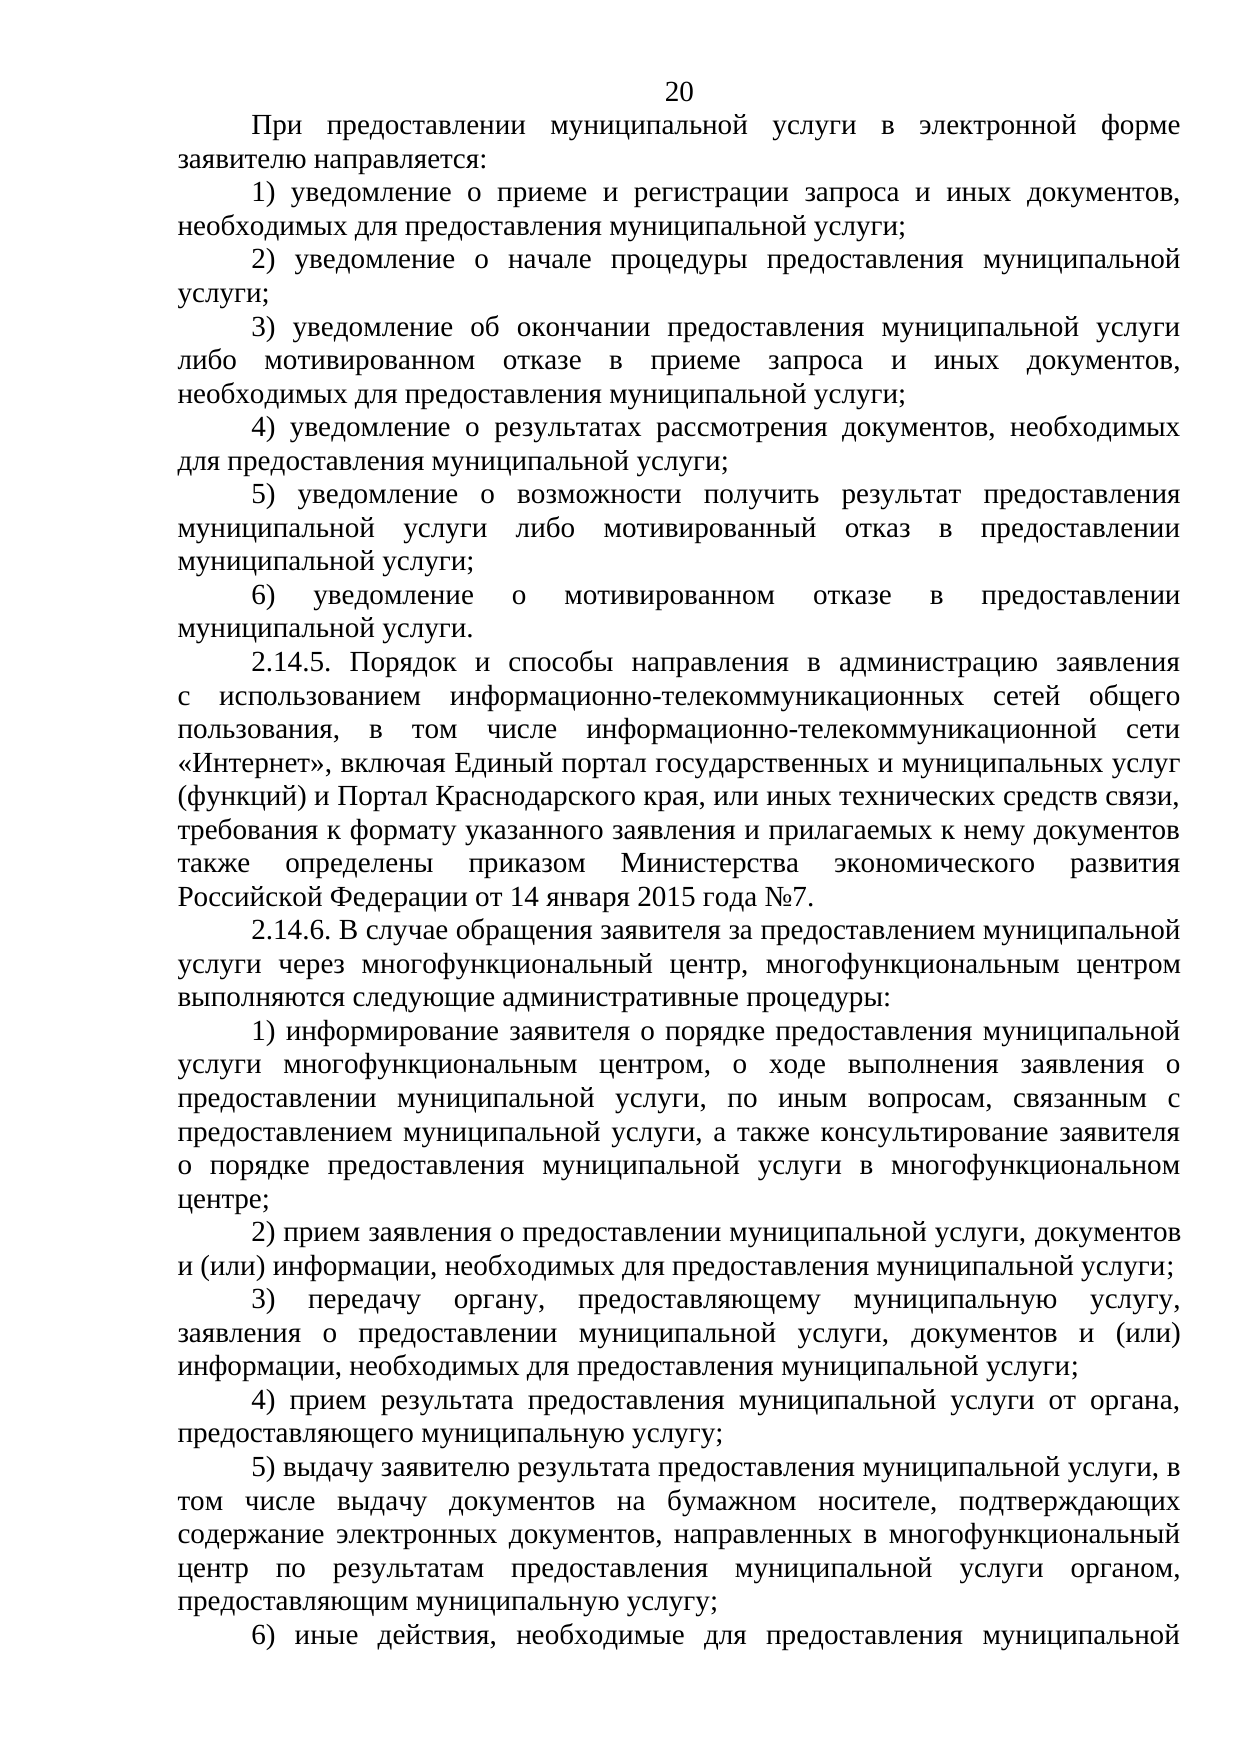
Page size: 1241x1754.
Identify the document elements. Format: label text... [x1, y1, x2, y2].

text 3) уведомление об окончании предоставления муниципальной услуги либо мотивированном отказе в приеме запроса и иных документов, необходимых для предоставления муниципальной услуги; [177, 309, 1181, 409]
text 3) передачу органу, предоставляющему муниципальную услугу, заявления о предоставлении муниципальной услуги, документов и (или) информации, необходимых для предоставления муниципальной услуги; [177, 1281, 1181, 1382]
text 1) уведомление о приеме и регистрации запроса и иных документов, необходимых для предоставления муниципальной услуги; [177, 174, 1181, 242]
text При предоставлении муниципальной услуги в электронной форме заявителю направляется: [177, 107, 1181, 174]
text 4) уведомление о результатах рассмотрения документов, необходимых для предоставления муниципальной услуги; [177, 409, 1181, 476]
text 2) уведомление о начале процедуры предоставления муниципальной услуги; [177, 242, 1181, 309]
text 2) прием заявления о предоставлении муниципальной услуги, документов и (или) информации, необходимых для предоставления муниципальной услуги; [177, 1214, 1181, 1281]
text 2.14.5. Порядок и способы направления в администрацию заявления с использованием информационно-телекоммуникационных сетей общего пользования, в том числе информационно-телекоммуникационной сети «Интернет», включая Единый портал государственных и муниципальных услуг (функций) и Портал Краснодарского края, или иных технических средств связи, требования к формату указанного заявления и прилагаемых к нему документов также определены приказом Министерства экономического развития Российской Федерации от 14 января 2015 года №7. [177, 644, 1181, 912]
text 4) прием результата предоставления муниципальной услуги от органа, предоставляющего муниципальную услугу; [177, 1382, 1181, 1449]
text 2.14.6. В случае обращения заявителя за предоставлением муниципальной услуги через многофункциональный центр, многофункциональным центром выполняются следующие административные процедуры: [177, 912, 1181, 1013]
text 6) уведомление о мотивированном отказе в предоставлении муниципальной услуги. [177, 577, 1181, 644]
text 5) уведомление о возможности получить результат предоставления муниципальной услуги либо мотивированный отказ в предоставлении муниципальной услуги; [177, 476, 1181, 577]
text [177, 1617, 1181, 1650]
text 1) информирование заявителя о порядке предоставления муниципальной услуги многофункциональным центром, о ходе выполнения заявления о предоставлении муниципальной услуги, по иным вопросам, связанным с предоставлением муниципальной услуги, а также консультирование заявителя о порядке предоставления муниципальной услуги в многофункциональном центре; [177, 1013, 1181, 1214]
text 5) выдачу заявителю результата предоставления муниципальной услуги, в том числе выдачу документов на бумажном носителе, подтверждающих содержание электронных документов, направленных в многофункциональный центр по результатам предоставления муниципальной услуги органом, предоставляющим муниципальную услугу; [177, 1449, 1181, 1617]
